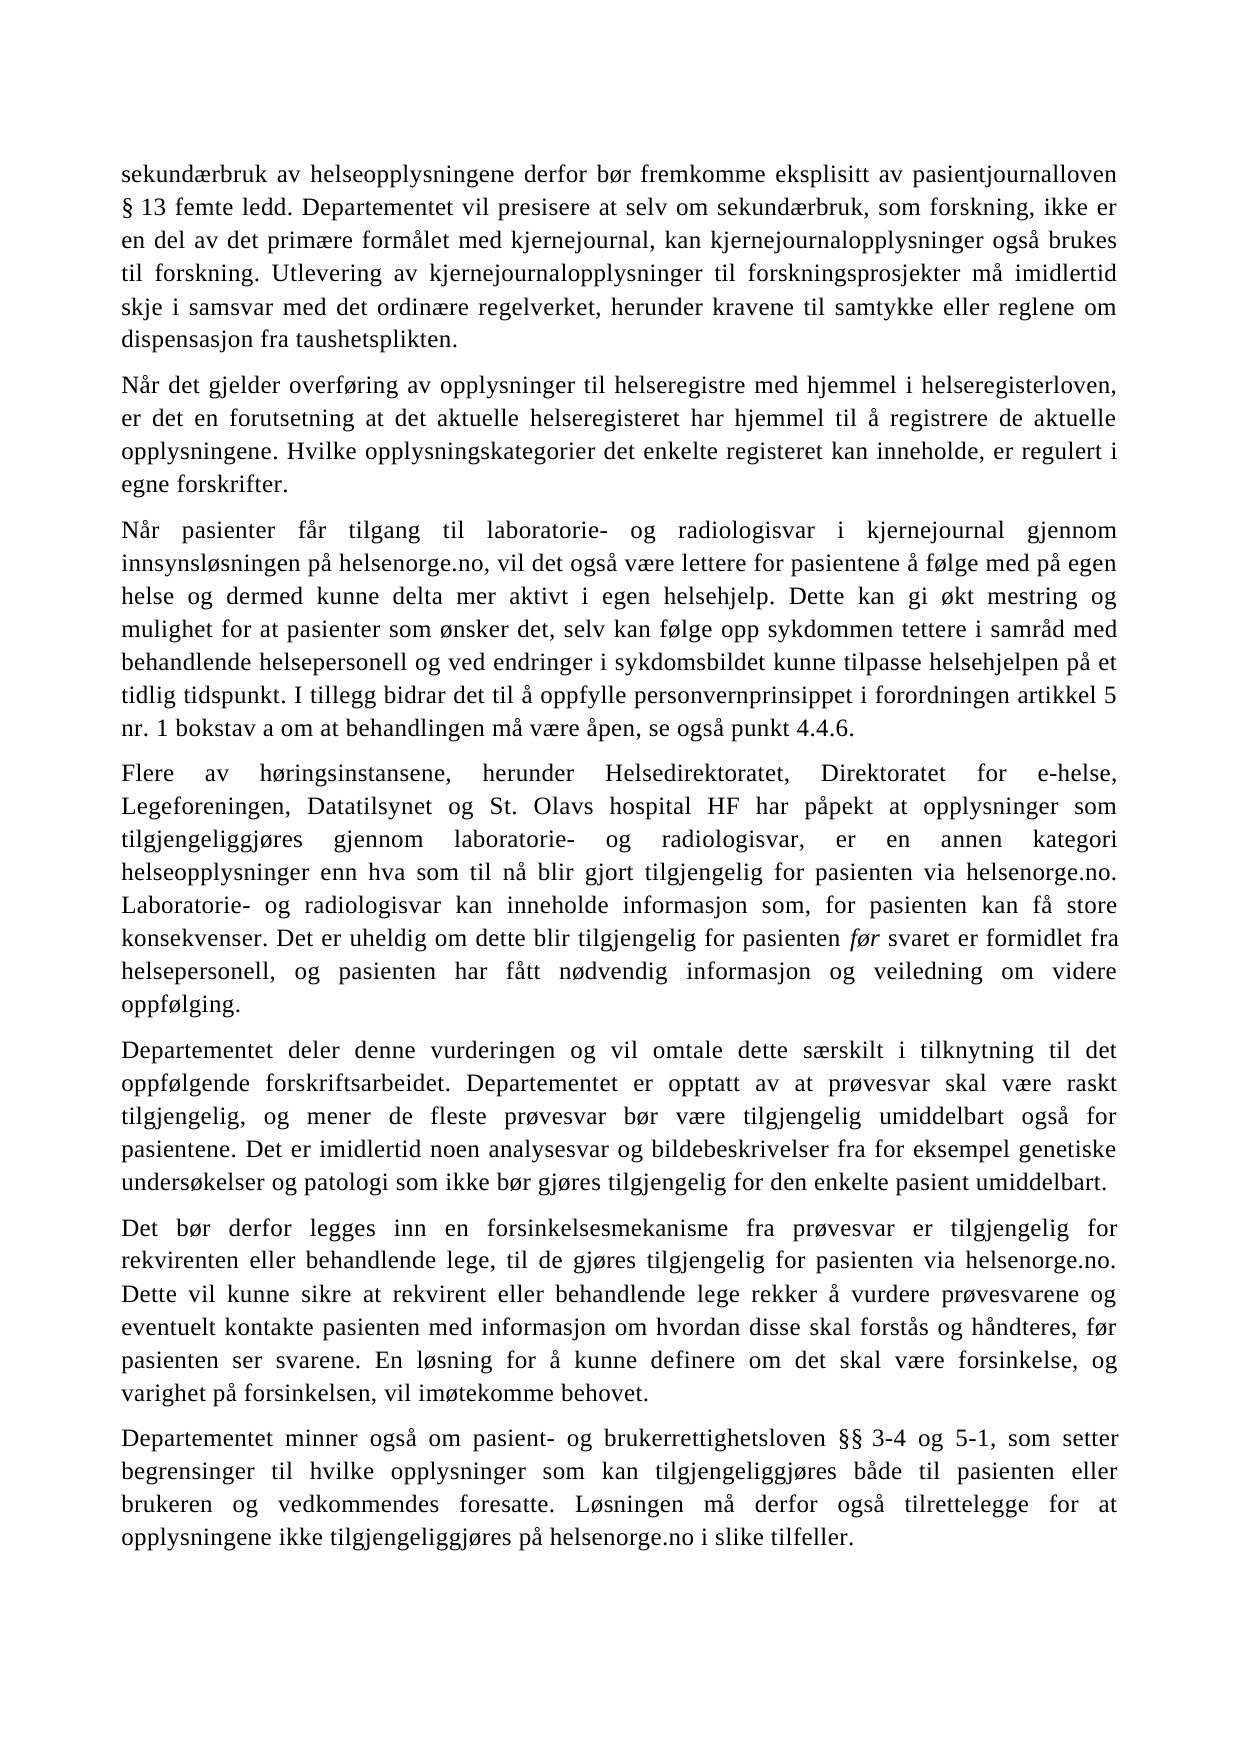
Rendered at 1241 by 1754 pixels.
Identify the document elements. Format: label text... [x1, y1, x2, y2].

text Når pasienter får tilgang til laboratorie- og radiologisvar i kjernejournal gjennom innsynsløsningen på helsenorge.no, vil det også være lettere for pasientene å følge med på egen helse og dermed kunne delta mer aktivt i egen helsehjelp. Dette kan gi økt mestring og mulighet for at pasienter som ønsker det, selv kan følge opp sykdommen tettere i samråd med behandlende helsepersonell og ved endringer i sykdomsbildet kunne tilpasse helsehjelpen på et tidlig tidspunkt. I tillegg bidrar det til å oppfylle personvernprinsippet i forordningen artikkel 5 nr. 1 bokstav a om at behandlingen må være åpen, se også punkt 4.4.6. [121, 515, 1119, 742]
text Når det gjelder overføring av opplysninger til helseregistre med hjemmel i helseregisterloven, er det en forutsetning at det aktuelle helseregisteret har hjemmel til å registrere de aktuelle opplysningene. Hvilke opplysningskategorier det enkelte registeret kan inneholde, er regulert i egne forskrifter. [121, 370, 1119, 498]
text Flere av høringsinstansene, herunder Helsedirektoratet, Direktoratet for e-helse, Legeforeningen, Datatilsynet og St. Olavs hospital HF har påpekt at opplysninger som tilgjengeliggjøres gjennom laboratorie- og radiologisvar, er en annen kategori helseopplysninger enn hva som til nå blir gjort tilgjengelig for pasienten via helsenorge.no. Laboratorie- og radiologisvar kan inneholde informasjon som, for pasienten kan få store konsekvenser. Det er uheldig om dette blir tilgjengelig for pasienten før svaret er formidlet fra helsepersonell, og pasienten har fått nødvendig informasjon og veiledning om videre oppfølging. [121, 758, 1119, 1018]
text Departementet deler denne vurderingen og vil omtale dette særskilt i tilknytning til det oppfølgende forskriftsarbeidet. Departementet er opptatt av at prøvesvar skal være raskt tilgjengelig, og mener de fleste prøvesvar bør være tilgjengelig umiddelbart også for pasientene. Det er imidlertid noen analysesvar og bildebeskrivelser fra for eksempel genetiske undersøkelser og patologi som ikke bør gjøres tilgjengelig for den enkelte pasient umiddelbart. [121, 1035, 1119, 1196]
text Departementet minner også om pasient- og brukerrettighetsloven §§ 3-4 og 5-1, som setter begrensinger til hvilke opplysninger som kan tilgjengeliggjøres både til pasienten eller brukeren og vedkommendes foresatte. Løsningen må derfor også tilrettelegge for at opplysningene ikke tilgjengeliggjøres på helsenorge.no i slike tilfeller. [121, 1423, 1119, 1551]
text Det bør derfor legges inn en forsinkelsesmekanisme fra prøvesvar er tilgjengelig for rekvirenten eller behandlende lege, til de gjøres tilgjengelig for pasienten via helsenorge.no. Dette vil kunne sikre at rekvirent eller behandlende lege rekker å vurdere prøvesvarene og eventuelt kontakte pasienten med informasjon om hvordan disse skal forstås og håndteres, før pasienten ser svarene. En løsning for å kunne definere om det skal være forsinkelse, og varighet på forsinkelsen, vil imøtekomme behovet. [121, 1213, 1119, 1406]
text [121, 159, 1119, 353]
